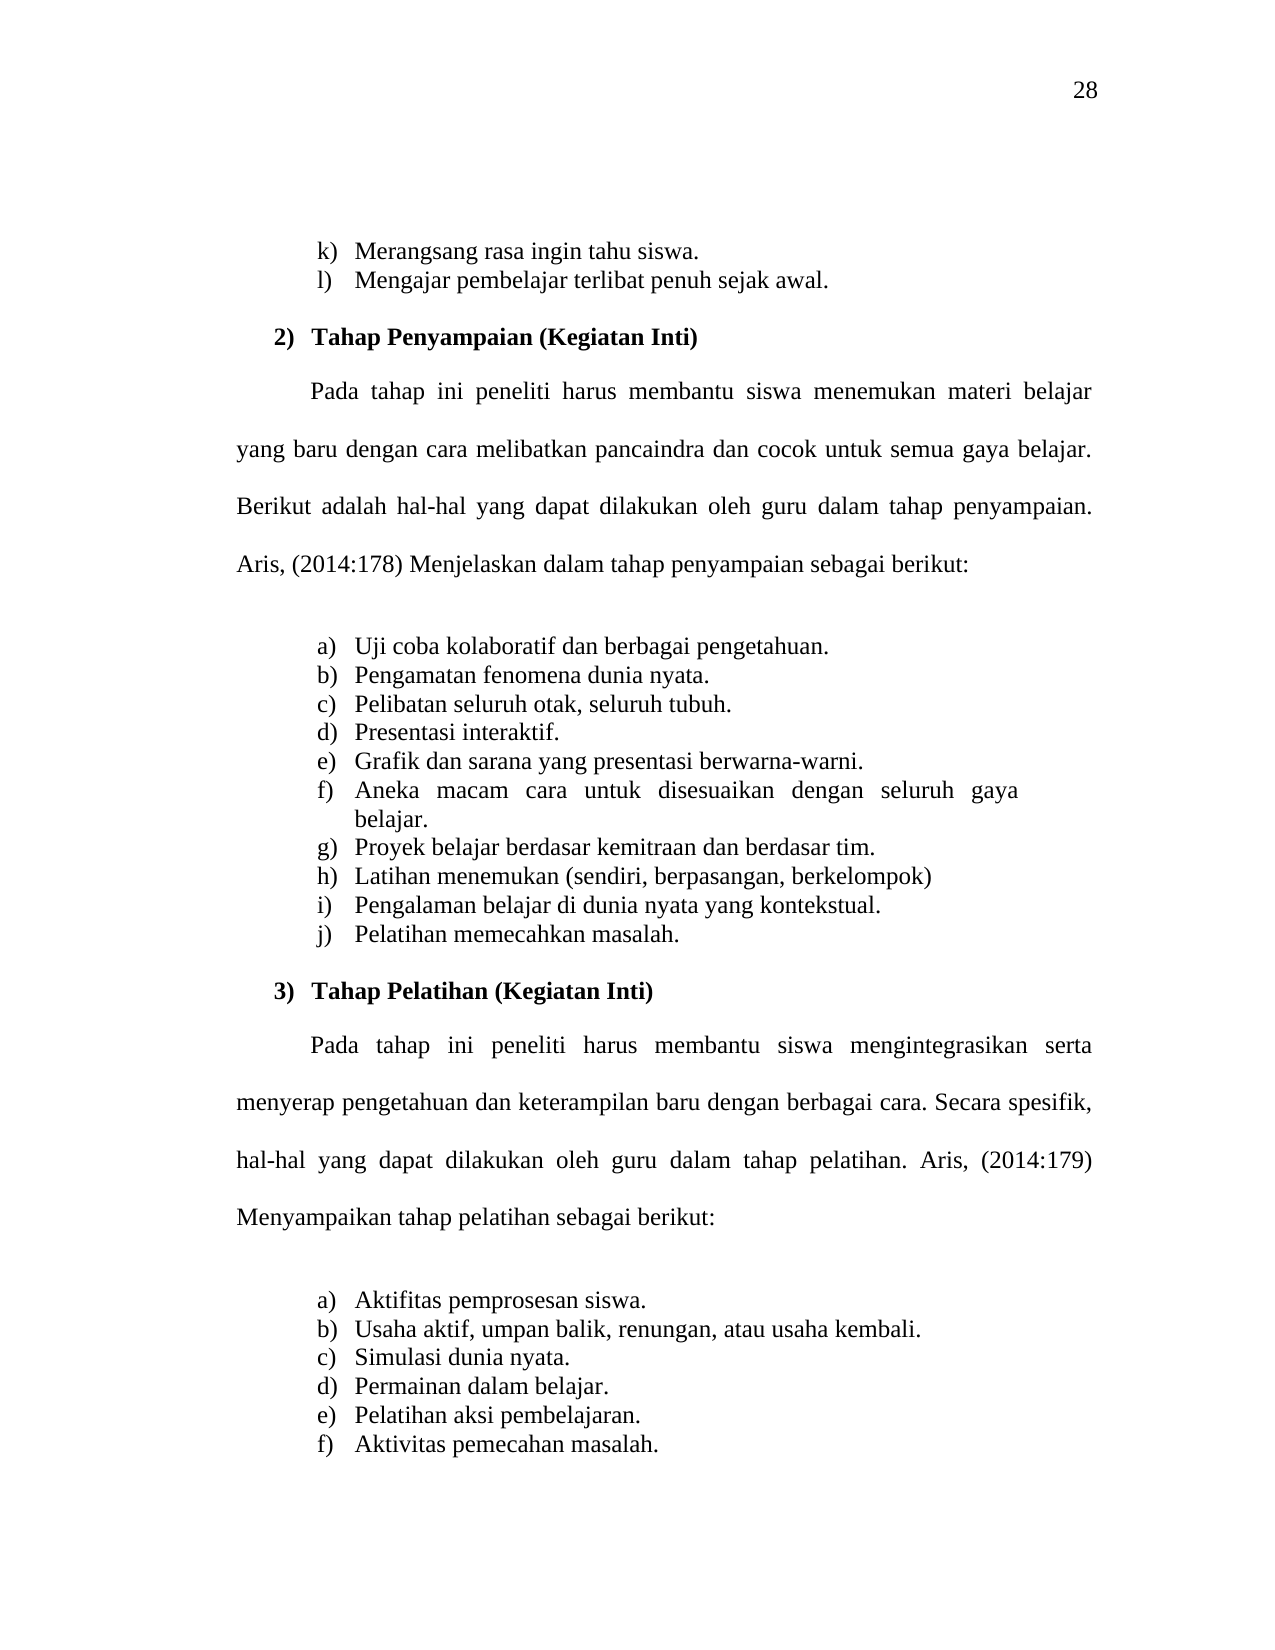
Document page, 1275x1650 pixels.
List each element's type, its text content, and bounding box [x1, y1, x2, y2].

list Grafik dan sarana yang presentasi berwarna-warni. [317, 746, 1019, 775]
list Pelatihan memecahkan masalah. [317, 919, 1019, 947]
text Pada tahap ini peneliti harus membantu siswa menemukan materi belajar yang baru dengan cara melibatkan pancaindra dan cocok untuk semua gaya belajar. Berikut adalah hal-hal yang dapat dilakukan oleh guru dalam tahap penyampaian. Aris, (2014:178) Menjelaskan dalam tahap penyampaian sebagai berikut: [236, 376, 1093, 577]
list Usaha aktif, umpan balik, renungan, atau usaha kembali. [317, 1314, 1019, 1342]
list Latihan menemukan (sendiri, berpasangan, berkelompok) [317, 861, 1019, 890]
list Aneka macam cara untuk disesuaikan dengan seluruh gaya belajar. [317, 775, 1019, 832]
list Mengajar pembelajar terlibat penuh sejak awal. [317, 265, 1019, 294]
list Pengamatan fenomena dunia nyata. [317, 660, 1019, 689]
list Aktivitas pemecahan masalah. [317, 1429, 1019, 1457]
list Permainan dalam belajar. [317, 1371, 1019, 1400]
list Pengalaman belajar di dunia nyata yang kontekstual. [317, 890, 1019, 919]
list Tahap Pelatihan (Kegiatan Inti) [274, 976, 1019, 1005]
list Presentasi interaktif. [317, 717, 1019, 746]
list Pelibatan seluruh otak, seluruh tubuh. [317, 689, 1019, 717]
list Tahap Penyampaian (Kegiatan Inti) [274, 322, 1019, 351]
list Merangsang rasa ingin tahu siswa. [317, 236, 1019, 265]
list Pelatihan aksi pembelajaran. [317, 1400, 1019, 1429]
list Uji coba kolaboratif dan berbagai pengetahuan. [317, 631, 1019, 660]
text Pada tahap ini peneliti harus membantu siswa mengintegrasikan serta menyerap pengetahuan dan keterampilan baru dengan berbagai cara. Secara spesifik, hal-hal yang dapat dilakukan oleh guru dalam tahap pelatihan. Aris, (2014:179) Menyampaikan tahap pelatihan sebagai berikut: [236, 1030, 1093, 1231]
list Aktifitas pemprosesan siswa. [317, 1285, 1019, 1314]
list Proyek belajar berdasar kemitraan dan berdasar tim. [317, 832, 1019, 861]
list Simulasi dunia nyata. [317, 1342, 1019, 1371]
